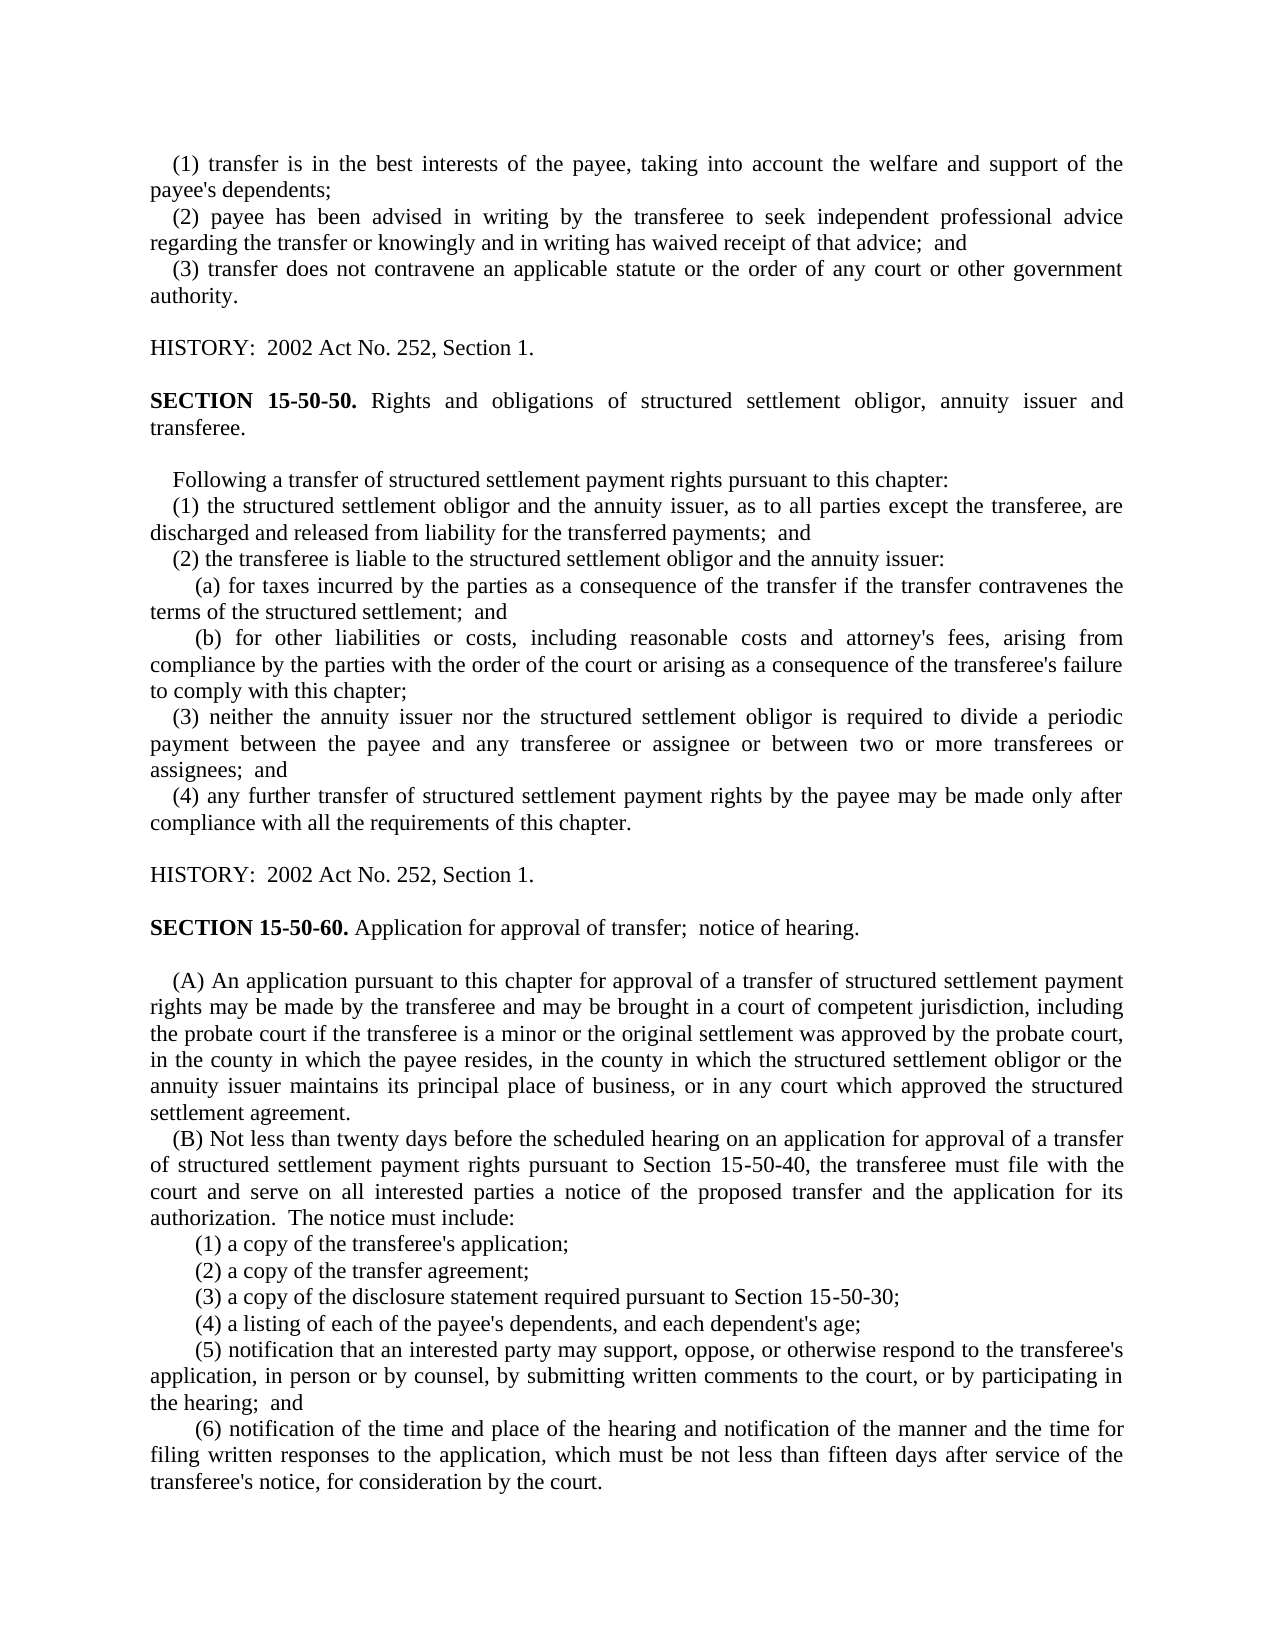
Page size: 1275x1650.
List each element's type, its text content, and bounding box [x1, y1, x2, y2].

text (4) any further transfer of structured settlement payment rights by the payee may be made only after compliance with all the requirements of this chapter. [150, 782, 1125, 835]
text (3) a copy of the disclosure statement required pursuant to Section 15-50-30; [150, 1283, 1125, 1309]
text (2) the transferee is liable to the structured settlement obligor and the annuity issuer: [150, 545, 1125, 572]
text (3) neither the annuity issuer nor the structured settlement obligor is required to divide a periodic payment between the payee and any transferee or assignee or between two or more transferees or assignees; and [150, 703, 1125, 782]
text HISTORY: 2002 Act No. 252, Section 1. [150, 334, 1125, 361]
text (4) a listing of each of the payee's dependents, and each dependent's age; [150, 1309, 1125, 1336]
text (a) for taxes incurred by the parties as a consequence of the transfer if the transfer contravenes the terms of the structured settlement; and [150, 572, 1125, 624]
text (1) transfer is in the best interests of the payee, taking into account the welfare and support of the payee's dependents; [150, 150, 1125, 203]
text (1) the structured settlement obligor and the annuity issuer, as to all parties except the transferee, are discharged and released from liability for the transferred payments; and [150, 493, 1125, 545]
text (6) notification of the time and place of the hearing and notification of the manner and the time for filing written responses to the application, which must be not less than fifteen days after service of the transferee's notice, for consideration by the court. [150, 1415, 1125, 1494]
text HISTORY: 2002 Act No. 252, Section 1. [150, 862, 1125, 888]
text SECTION 15-50-60. Application for approval of transfer; notice of hearing. [150, 914, 1125, 941]
text (B) Not less than twenty days before the scheduled hearing on an application for approval of a transfer of structured settlement payment rights pursuant to Section 15-50-40, the transferee must file with the court and serve on all interested parties a notice of the proposed transfer and the application for its authorization. The notice must include: [150, 1125, 1125, 1231]
text (2) payee has been advised in writing by the transferee to seek independent professional advice regarding the transfer or knowingly and in writing has waived receipt of that advice; and [150, 203, 1125, 255]
text (A) An application pursuant to this chapter for approval of a transfer of structured settlement payment rights may be made by the transferee and may be brought in a court of competent jurisdiction, including the probate court if the transferee is a minor or the original settlement was approved by the probate court, in the county in which the payee resides, in the county in which the structured settlement obligor or the annuity issuer maintains its principal place of business, or in any court which approved the structured settlement agreement. [150, 967, 1125, 1125]
text (5) notification that an interested party may support, oppose, or otherwise respond to the transferee's application, in person or by counsel, by submitting written comments to the court, or by participating in the hearing; and [150, 1336, 1125, 1415]
text (1) a copy of the transferee's application; [150, 1231, 1125, 1257]
text Following a transfer of structured settlement payment rights pursuant to this chapter: [150, 466, 1125, 493]
text (2) a copy of the transfer agreement; [150, 1257, 1125, 1283]
text (3) transfer does not contravene an applicable statute or the order of any court or other government authority. [150, 255, 1125, 308]
text SECTION 15-50-50. Rights and obligations of structured settlement obligor, annuity issuer and transferee. [150, 387, 1125, 440]
text (b) for other liabilities or costs, including reasonable costs and attorney's fees, arising from compliance by the parties with the order of the court or arising as a consequence of the transferee's failure to comply with this chapter; [150, 624, 1125, 703]
